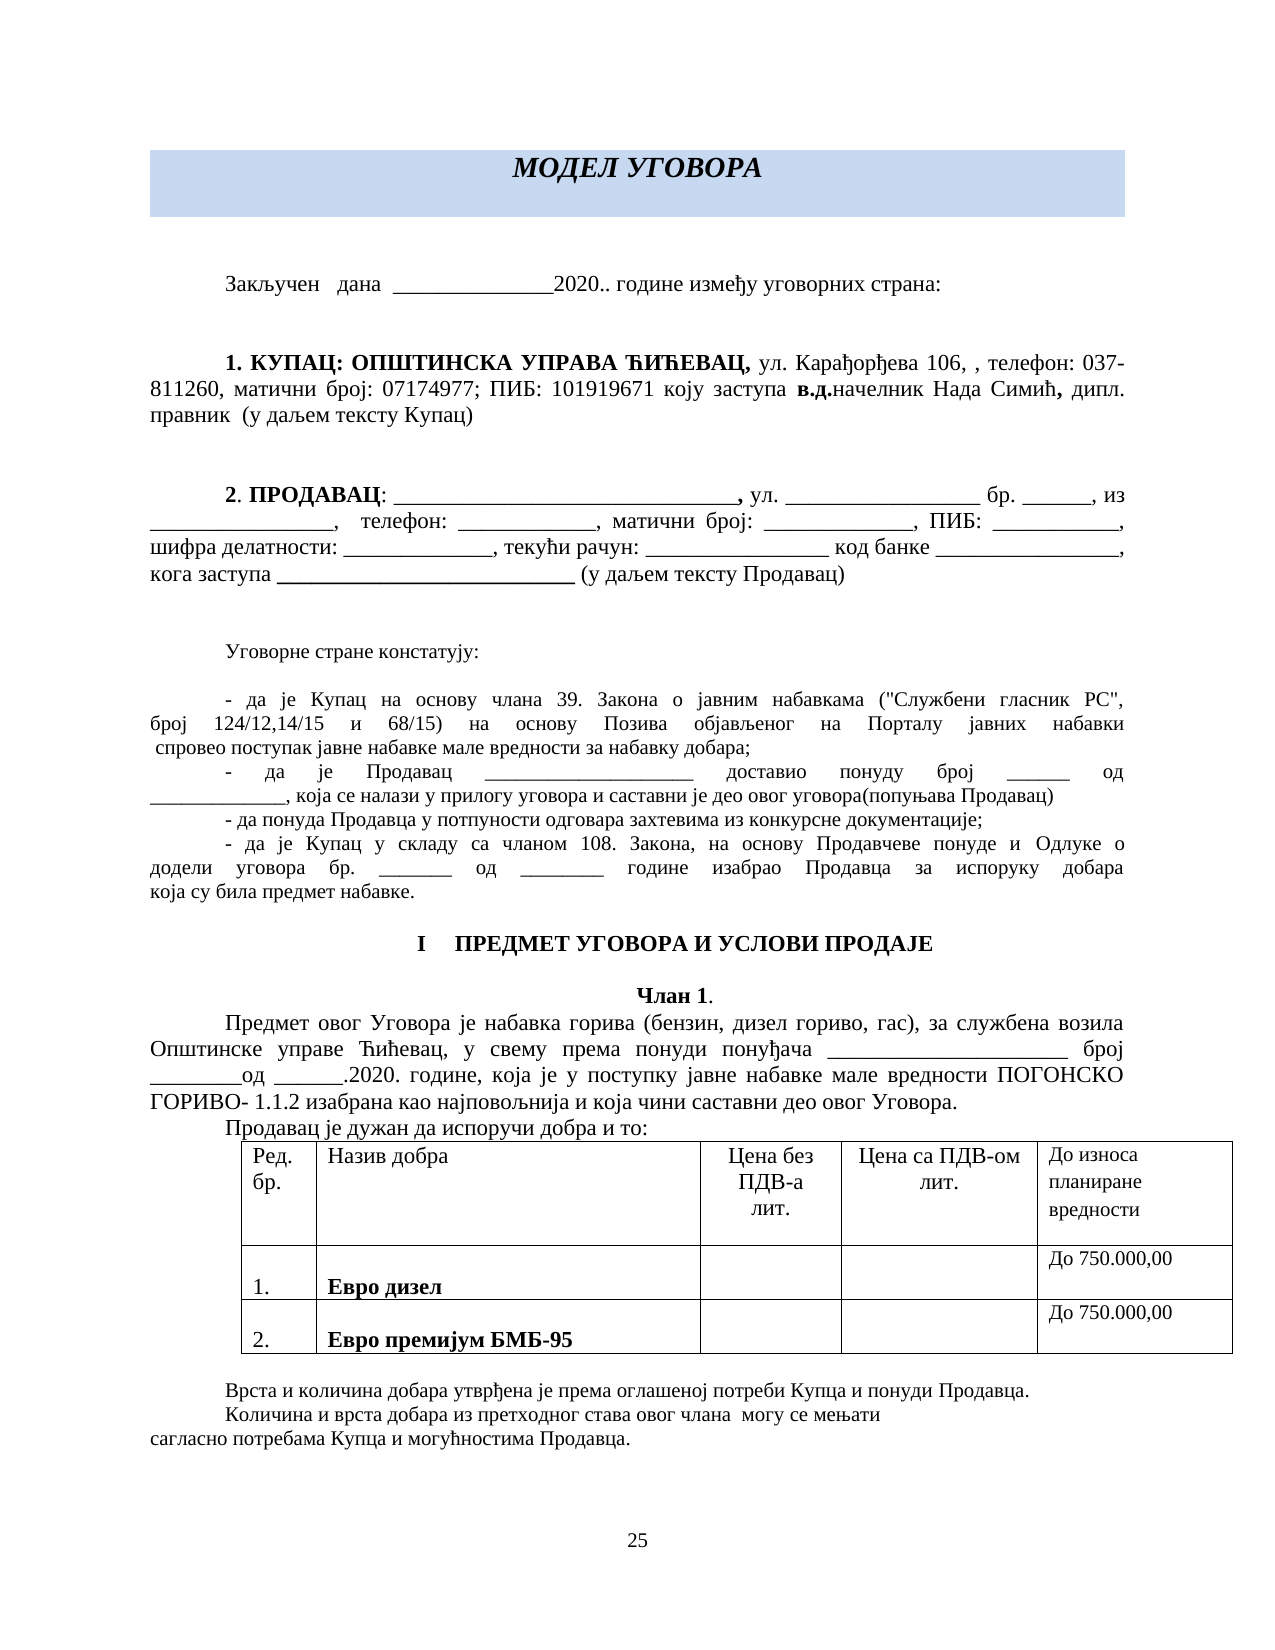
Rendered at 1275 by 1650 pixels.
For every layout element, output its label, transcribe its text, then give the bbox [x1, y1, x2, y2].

table_cell [842, 1246, 1037, 1299]
text Количина и врста добара из претходног става овог члана могу се мењати [225, 1402, 1125, 1426]
table_header До износа планиране вредности [1038, 1142, 1232, 1245]
table_header Цена са ПДВ-ом лит. [842, 1142, 1037, 1245]
table_cell [842, 1300, 1037, 1353]
table_cell 2. [242, 1300, 316, 1353]
table_cell Евро премијум БМБ-95 [317, 1300, 700, 1353]
text I ПРЕДМЕТ УГОВОРА И УСЛОВИ ПРОДАЈЕ [150, 930, 1125, 956]
text 2. ПРОДАВАЦ: ______________________________, ул. _________________ бр. ______, из ________________, телефон: ____________, матични број: _____________, ПИБ: ___________, шифра делатности: _____________, текући рачун: ________________ код банке ________________, кога заступа __________________________ (у даљем тексту Продавац) [150, 481, 1125, 586]
table_cell [701, 1300, 841, 1353]
table_header Ред. бр. [242, 1142, 316, 1245]
table_cell До 750.000,00 [1038, 1246, 1232, 1299]
table_cell 1. [242, 1246, 316, 1299]
text - да понуда Продавца у потпуности одговара захтевима из конкурсне документације; [150, 807, 1125, 831]
table_cell До 750.000,00 [1038, 1300, 1232, 1353]
text Закључен дана ______________2020.. године између уговорних страна: [150, 270, 1125, 296]
text Продавац је дужан да испоручи добра и то: [150, 1114, 1125, 1141]
text Члан 1. [150, 982, 1125, 1009]
table_cell [701, 1246, 841, 1299]
text Предмет овог Уговора је набавка горива (бензин, дизел гориво, гас), за службена возила Општинске управе Ћићевац, у свему према понуди понуђача _____________________ број ________од ______.2020. године, која је у поступку јавне набавке мале вредности ПОГОНСКО ГОРИВО- 1.1.2 изабрана као најповољнија и која чини саставни део овог Уговора. [150, 1009, 1125, 1114]
text МОДЕЛ УГОВОРА [150, 150, 1125, 183]
text Врста и количина добара утврђена је према оглашеној потреби Купца и понуди Продавца. [150, 1378, 1125, 1402]
text сагласно потребама Купца и могућностима Продавца. [150, 1426, 1125, 1450]
text Уговорне стране констатују: [150, 639, 1125, 663]
table_header Цена без ПДВ-а лит. [701, 1142, 841, 1245]
text - да је Купац у складу са чланом 108. Закона, на основу Продавчеве понуде и Одлуке о додели уговора бр. _______ од ________ године изабрао Продавца за испоруку добара која су била предмет набавке. [150, 831, 1125, 903]
text 1. КУПАЦ: ОПШТИНСКА УПРАВА ЋИЋЕВАЦ, ул. Карађорђева 106, , телефон: 037-811260, матични број: 07174977; ПИБ: 101919671 коју заступа в.д.начелник Нада Симић, дипл. правник (у даљем тексту Купац) [150, 349, 1125, 428]
text - да је Купац на основу члана 39. Закона о јавним набавкама ("Службени гласник РС", број 124/12,14/15 и 68/15) на основу Позива објављеног на Порталу јавних набавки спровео поступак јавне набавке мале вредности за набавку добара; [150, 687, 1125, 759]
text - да је Продавац ____________________ доставио понуду број ______ од _____________, која се налази у прилогу уговора и саставни је део овог уговора(попуњава Продавац) [150, 759, 1125, 807]
table_cell Евро дизел [317, 1246, 700, 1299]
table_header Назив добра [317, 1142, 700, 1245]
